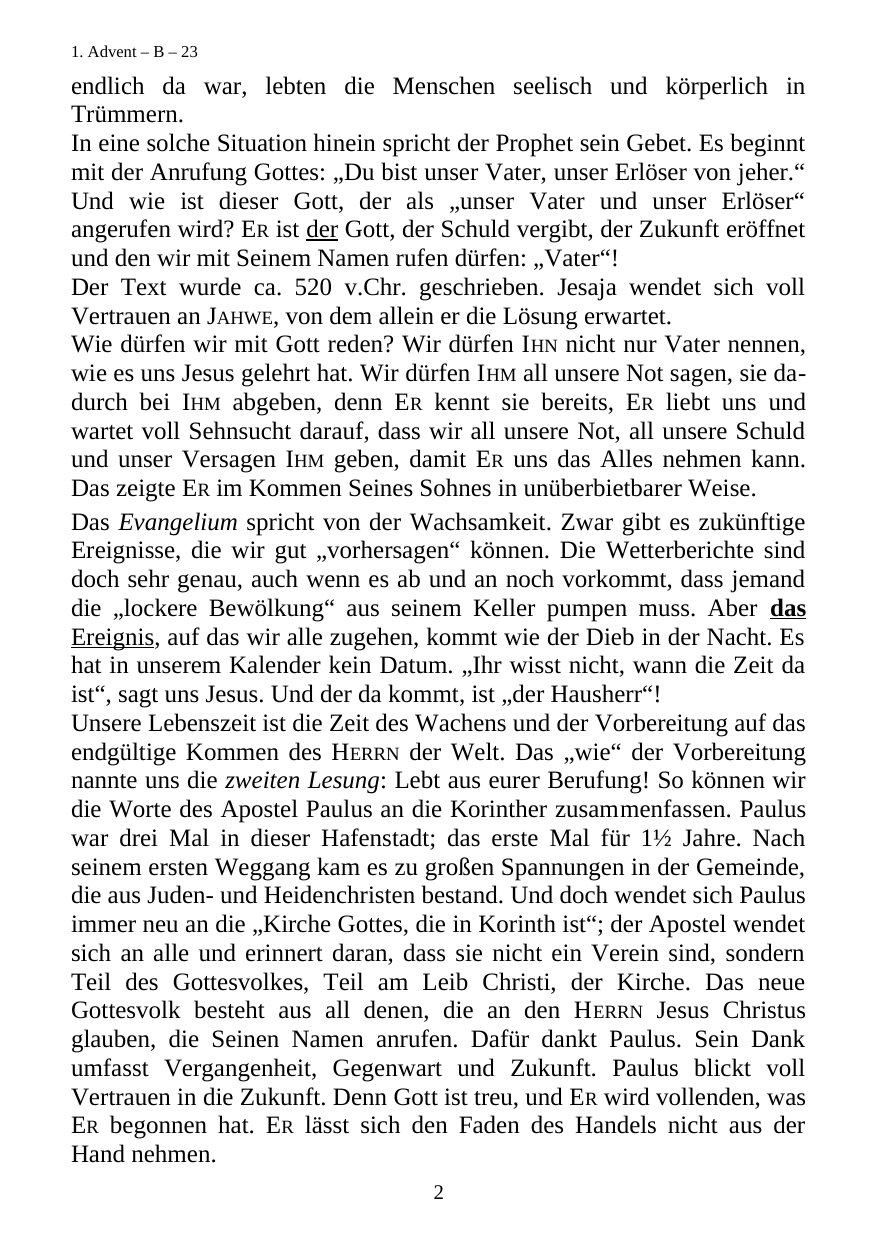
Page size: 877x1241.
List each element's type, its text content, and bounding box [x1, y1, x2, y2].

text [71, 71, 806, 128]
text Das Evangelium spricht von der Wachsamkeit. Zwar gibt es zukünftige Ereignisse, die wir gut „vorhersagen“ können. Die Wetterberichte sind doch sehr genau, auch wenn es ab und an noch vorkommt, dass jemand die „lockere Bewölkung“ aus seinem Keller pumpen muss. Aber das Ereignis, auf das wir alle zugehen, kommt wie der Dieb in der Nacht. Es hat in unserem Kalender kein Datum. „Ihr wisst nicht, wann die Zeit da ist“, sagt uns Jesus. Und der da kommt, ist „der Hausherr“! [71, 507, 806, 708]
text In eine solche Situation hinein spricht der Prophet sein Gebet. Es beginnt mit der Anrufung Gottes: „Du bist unser Vater, unser Erlöser von jeher.“ Und wie ist dieser Gott, der als „unser Vater und unser Erlöser“ angerufen wird? ER ist der Gott, der Schuld vergibt, der Zukunft eröffnet und den wir mit Seinem Namen rufen dürfen: „Vater“! [71, 128, 806, 272]
text Unsere Lebenszeit ist die Zeit des Wachens und der Vorbereitung auf das endgültige Kommen des HERRN der Welt. Das „wie“ der Vorbereitung nannte uns die zweiten Lesung: Lebt aus eurer Berufung! So können wir die Worte des Apostel Paulus an die Korinther zusammenfassen. Paulus war drei Mal in dieser Hafenstadt; das erste Mal für 1½ Jahre. Nach seinem ersten Weggang kam es zu großen Spannungen in der Gemeinde, die aus Juden- und Heidenchristen bestand. Und doch wendet sich Paulus immer neu an die „Kirche Gottes, die in Korinth ist“; der Apostel wendet sich an alle und erinnert daran, dass sie nicht ein Verein sind, sondern Teil des Gottesvolkes, Teil am Leib Christi, der Kirche. Das neue Gottesvolk besteht aus all denen, die an den HERRN Jesus Christus glauben, die Seinen Namen anrufen. Dafür dankt Paulus. Sein Dank umfasst Vergangenheit, Gegenwart und Zukunft. Paulus blickt voll Vertrauen in die Zukunft. Denn Gott ist treu, und ER wird vollenden, was ER begonnen hat. ER lässt sich den Faden des Handels nicht aus der Hand nehmen. [71, 708, 806, 1168]
text Der Text wurde ca. 520 v.Chr. geschrieben. Jesaja wendet sich voll Vertrauen an JAHWE, von dem allein er die Lösung erwartet. [71, 272, 806, 329]
text Wie dürfen wir mit Gott reden? Wir dürfen IHN nicht nur Vater nennen, wie es uns Jesus gelehrt hat. Wir dürfen IHM all unsere Not sagen, sie dadurch bei IHM abgeben, denn ER kennt sie bereits, ER liebt uns und wartet voll Sehnsucht darauf, dass wir all unsere Not, all unsere Schuld und unser Versagen IHM geben, damit ER uns das Alles nehmen kann. Das zeigte ER im Kommen Seines Sohnes in unüberbietbarer Weise. [71, 329, 806, 502]
